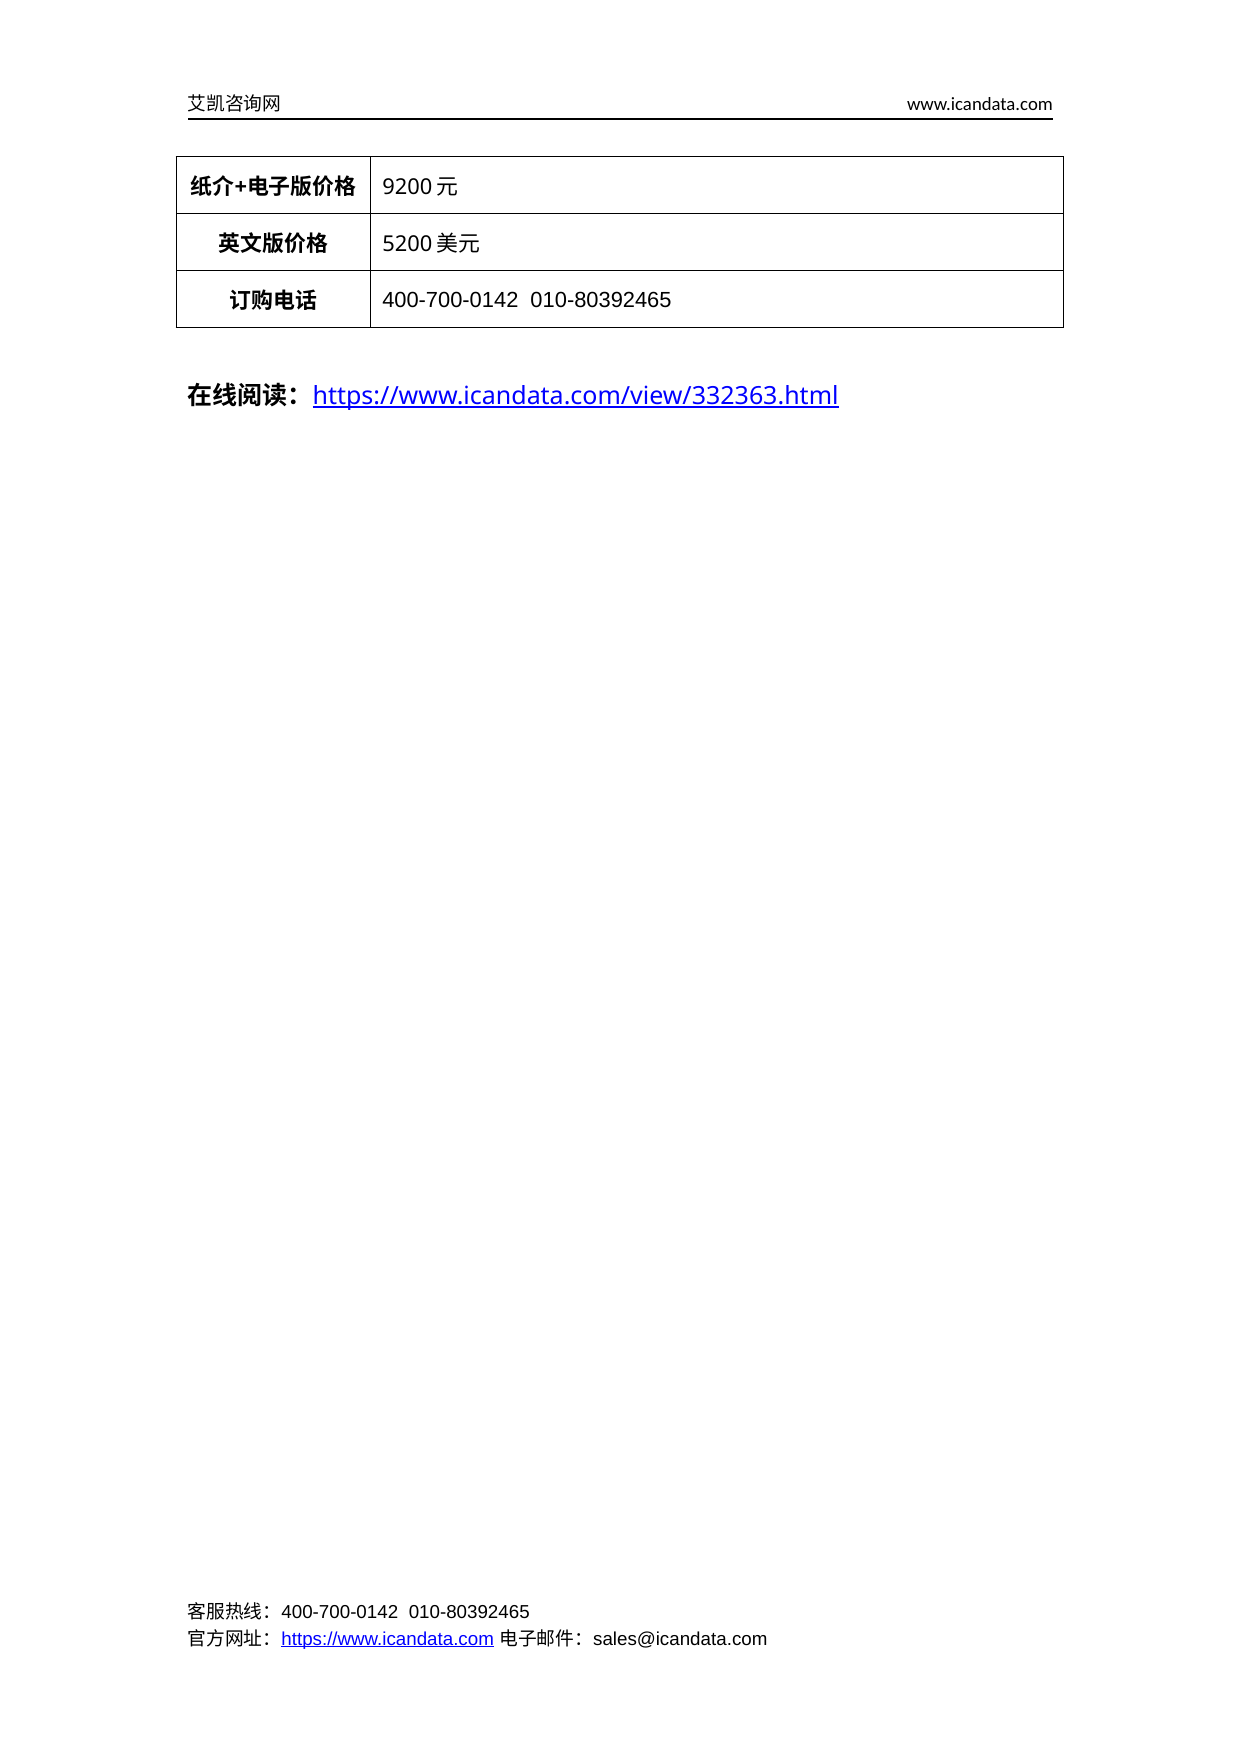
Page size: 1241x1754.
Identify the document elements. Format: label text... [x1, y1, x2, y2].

text 在线阅读：https://www.icandata.com/view/332363.html [187, 361, 1053, 426]
table_cell 400-700-0142 010-80392465 [371, 271, 1063, 327]
table_cell 纸介+电子版价格 [177, 157, 370, 213]
table_cell 9200元 [371, 157, 1063, 213]
table_cell 订购电话 [177, 271, 370, 327]
table_cell 英文版价格 [177, 214, 370, 270]
table_cell 5200美元 [371, 214, 1063, 270]
